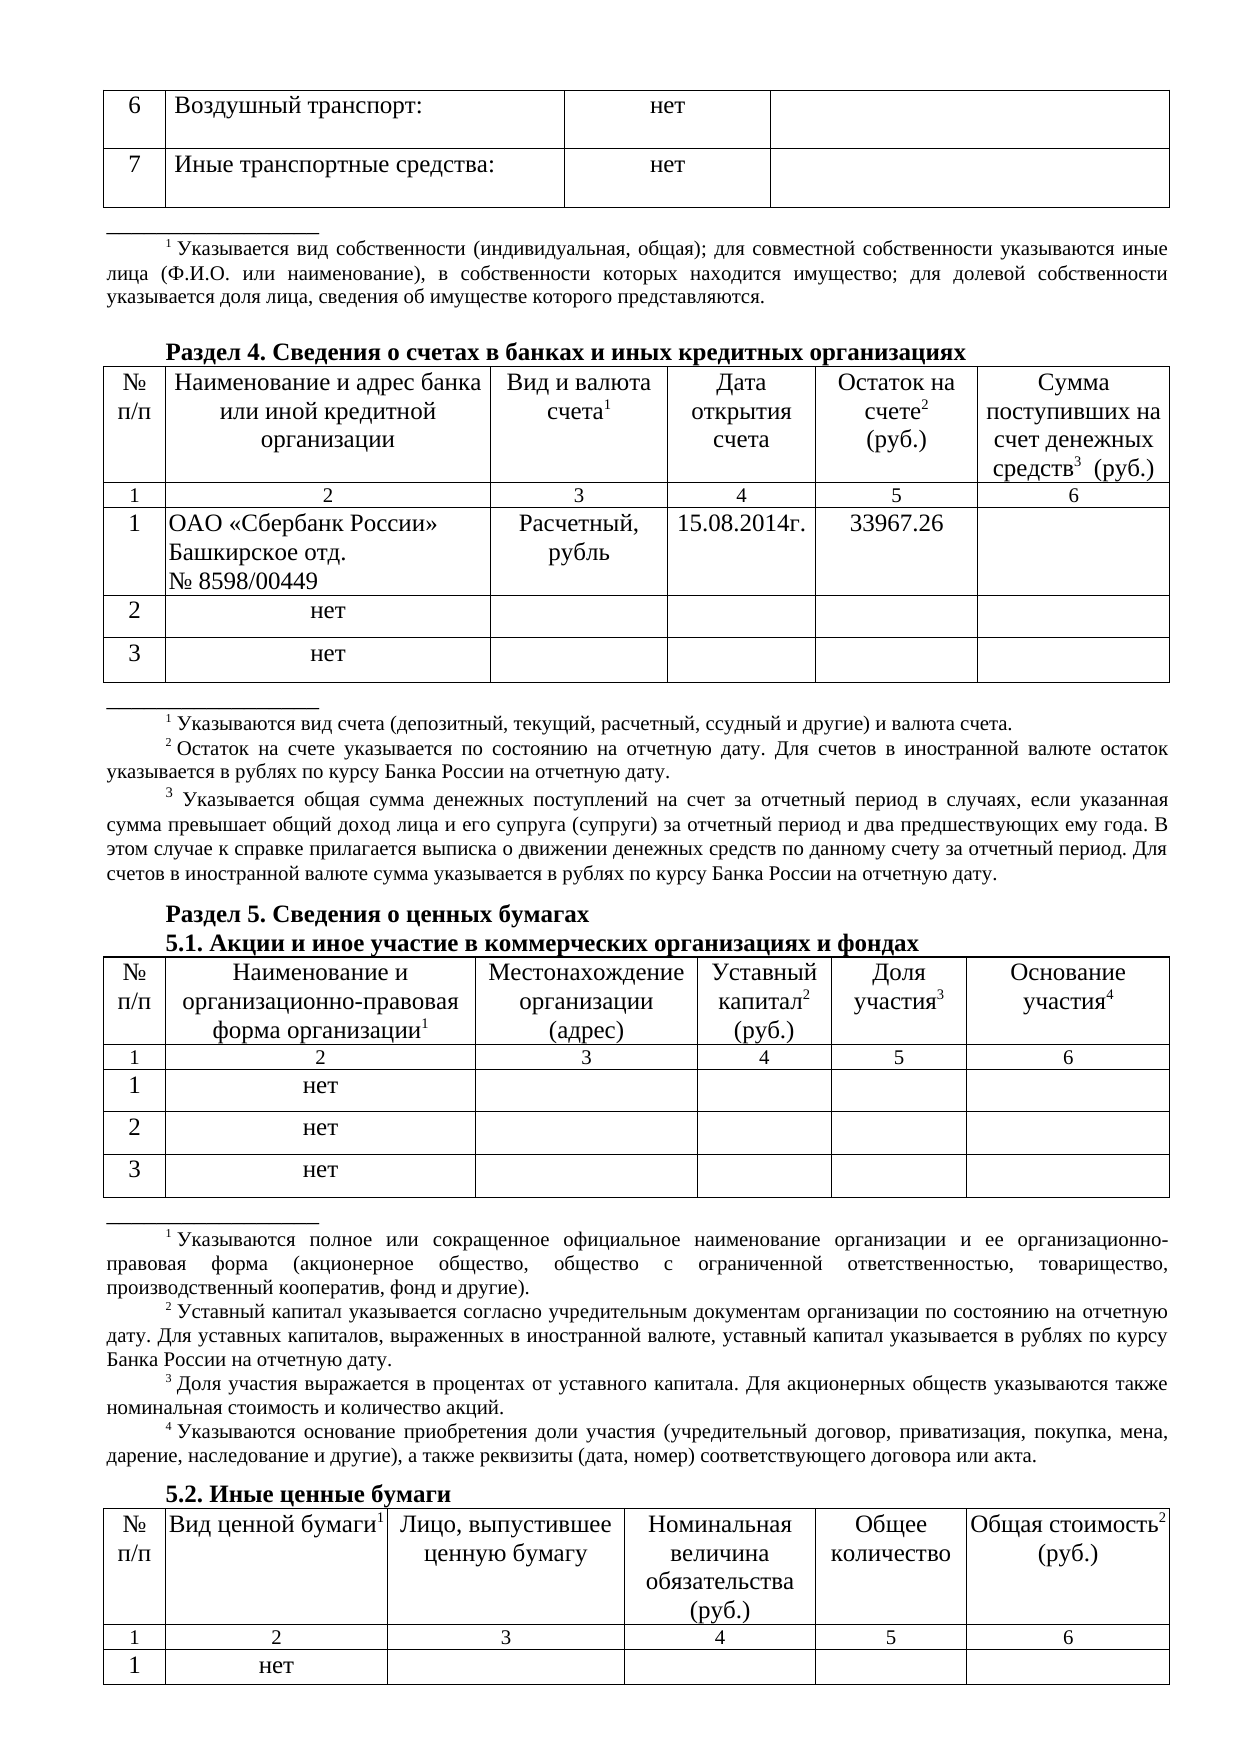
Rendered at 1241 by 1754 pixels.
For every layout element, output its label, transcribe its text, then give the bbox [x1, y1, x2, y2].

text _________________ [106, 208, 1169, 236]
table_cell 5 [816, 1625, 966, 1649]
table_header Доля участия3 [832, 958, 966, 1044]
text 1 Указываются полное или сокращенное официальное наименование организации и ее организационно-правовая форма (акционерное общество, общество с ограниченной ответственностью, товарищество, производственный кооператив, фонд и другие). [106, 1226, 1169, 1299]
table_header Наименование и адрес банка или иной кредитной организации [166, 367, 490, 482]
table_cell [166, 178, 564, 207]
table_cell [978, 596, 1169, 637]
table_cell 4 [698, 1045, 831, 1069]
table_cell [476, 1155, 697, 1197]
table_cell [816, 596, 977, 637]
table_cell [967, 1155, 1169, 1197]
table_cell 2 [166, 1045, 475, 1069]
table_cell 3 [104, 1155, 165, 1197]
table_cell Расчетный, рубль [491, 508, 667, 594]
text 1 Указываются вид счета (депозитный, текущий, расчетный, ссудный и другие) и валюта счета. [106, 711, 1169, 735]
table_cell Воздушный транспорт: [166, 91, 564, 119]
table_header Номинальная величина обязательства (руб.) [625, 1509, 815, 1624]
table_header Остаток на счете2 (руб.) [816, 367, 977, 482]
table_cell [565, 178, 770, 207]
table_cell 7 [104, 149, 165, 178]
text 5.2. Иные ценные бумаги [106, 1479, 1169, 1508]
table_cell нет [166, 1112, 475, 1153]
table_cell [491, 596, 667, 637]
table_cell [967, 1070, 1169, 1111]
table_cell 1 [104, 1650, 165, 1684]
table_cell ОАО «Сбербанк России» Башкирское отд. № 8598/00449 [166, 508, 490, 594]
table_header № п/п [104, 958, 165, 1044]
text _________________ [106, 1198, 1169, 1226]
text Раздел 4. Сведения о счетах в банках и иных кредитных организациях [106, 337, 1169, 366]
table_cell [625, 1650, 815, 1684]
table_cell [967, 1112, 1169, 1153]
table_cell нет [565, 149, 770, 178]
text 2 Уставный капитал указывается согласно учредительным документам организации по состоянию на отчетную дату. Для уставных капиталов, выраженных в иностранной валюте, уставный капитал указывается в рублях по курсу Банка России на отчетную дату. [106, 1299, 1169, 1371]
table_cell [491, 638, 667, 682]
text 1 Указывается вид собственности (индивидуальная, общая); для совместной собственности указываются иные лица (Ф.И.О. или наименование), в собственности которых находится имущество; для долевой собственности указывается доля лица, сведения об имуществе которого представляются. [106, 236, 1169, 308]
table_cell 1 [104, 483, 165, 507]
table_cell [967, 1650, 1169, 1684]
table_cell [771, 119, 1169, 148]
table_cell [388, 1650, 624, 1684]
text _________________ [106, 683, 1169, 711]
table_cell 2 [166, 1625, 387, 1649]
table_cell 5 [832, 1045, 966, 1069]
table_header Наименование и организационно-правовая форма организации1 [166, 958, 475, 1044]
table_header № п/п [104, 1509, 165, 1624]
table_cell [668, 596, 815, 637]
table_cell [698, 1112, 831, 1153]
table_header № п/п [104, 367, 165, 482]
table_header Вид ценной бумаги1 [166, 1509, 387, 1624]
table_cell 5 [816, 483, 977, 507]
table_cell [166, 119, 564, 148]
table_cell [816, 638, 977, 682]
table_cell нет [166, 1650, 387, 1684]
table_cell 3 [388, 1625, 624, 1649]
table_header Уставный капитал2 (руб.) [698, 958, 831, 1044]
table_header Вид и валюта счета1 [491, 367, 667, 482]
table_cell 4 [625, 1625, 815, 1649]
table_cell 2 [104, 1112, 165, 1153]
text 3 Доля участия выражается в процентах от уставного капитала. Для акционерных обществ указываются также номинальная стоимость и количество акций. [106, 1371, 1169, 1419]
table_cell [476, 1070, 697, 1111]
text 2 Остаток на счете указывается по состоянию на отчетную дату. Для счетов в иностранной валюте остаток указывается в рублях по курсу Банка России на отчетную дату. [106, 735, 1169, 783]
table_cell Иные транспортные средства: [166, 149, 564, 178]
table_cell нет [166, 638, 490, 682]
table_header Дата открытия счета [668, 367, 815, 482]
table_cell 6 [967, 1045, 1169, 1069]
table_cell 6 [967, 1625, 1169, 1649]
table_cell [476, 1112, 697, 1153]
table_cell 1 [104, 1070, 165, 1111]
table_cell [771, 149, 1169, 178]
text 4 Указываются основание приобретения доли участия (учредительный договор, приватизация, покупка, мена, дарение, наследование и другие), а также реквизиты (дата, номер) соответствующего договора или акта. [106, 1419, 1169, 1467]
table_header Сумма поступивших на счет денежных средств3 (руб.) [978, 367, 1169, 482]
table_cell нет [166, 1070, 475, 1111]
table_cell [832, 1070, 966, 1111]
table_cell 2 [166, 483, 490, 507]
table_cell [668, 638, 815, 682]
table_cell 15.08.2014г. [668, 508, 815, 594]
text Раздел 5. Сведения о ценных бумагах [106, 899, 1169, 928]
table_cell [832, 1112, 966, 1153]
table_cell 6 [104, 91, 165, 119]
table_cell [104, 178, 165, 207]
table_header Лицо, выпустившее ценную бумагу [388, 1509, 624, 1624]
table_cell 1 [104, 508, 165, 594]
table_header Общее количество [816, 1509, 966, 1624]
table_cell [771, 178, 1169, 207]
table_cell [771, 91, 1169, 119]
text 3 Указывается общая сумма денежных поступлений на счет за отчетный период в случаях, если указанная сумма превышает общий доход лица и его супруга (супруги) за отчетный период и два предшествующих ему года. В этом случае к справке прилагается выписка о движении денежных средств по данному счету за отчетный период. Для счетов в иностранной валюте сумма указывается в рублях по курсу Банка России на отчетную дату. [106, 783, 1169, 884]
table_cell [978, 508, 1169, 594]
table_header Основание участия4 [967, 958, 1169, 1044]
table_cell [832, 1155, 966, 1197]
table_cell нет [166, 596, 490, 637]
table_cell 6 [978, 483, 1169, 507]
table_cell [565, 119, 770, 148]
table_cell 2 [104, 596, 165, 637]
table_cell нет [565, 91, 770, 119]
table_cell 3 [104, 638, 165, 682]
text 5.1. Акции и иное участие в коммерческих организациях и фондах [106, 928, 1169, 956]
table_cell 1 [104, 1045, 165, 1069]
table_cell 3 [476, 1045, 697, 1069]
table_cell 3 [491, 483, 667, 507]
table_cell [978, 638, 1169, 682]
table_cell [104, 119, 165, 148]
table_cell [816, 1650, 966, 1684]
table_header Общая стоимость2 (руб.) [967, 1509, 1169, 1624]
table_cell [698, 1070, 831, 1111]
table_cell [698, 1155, 831, 1197]
table_cell 1 [104, 1625, 165, 1649]
table_header Местонахождение организации (адрес) [476, 958, 697, 1044]
table_cell нет [166, 1155, 475, 1197]
table_cell 4 [668, 483, 815, 507]
table_cell 33967.26 [816, 508, 977, 594]
